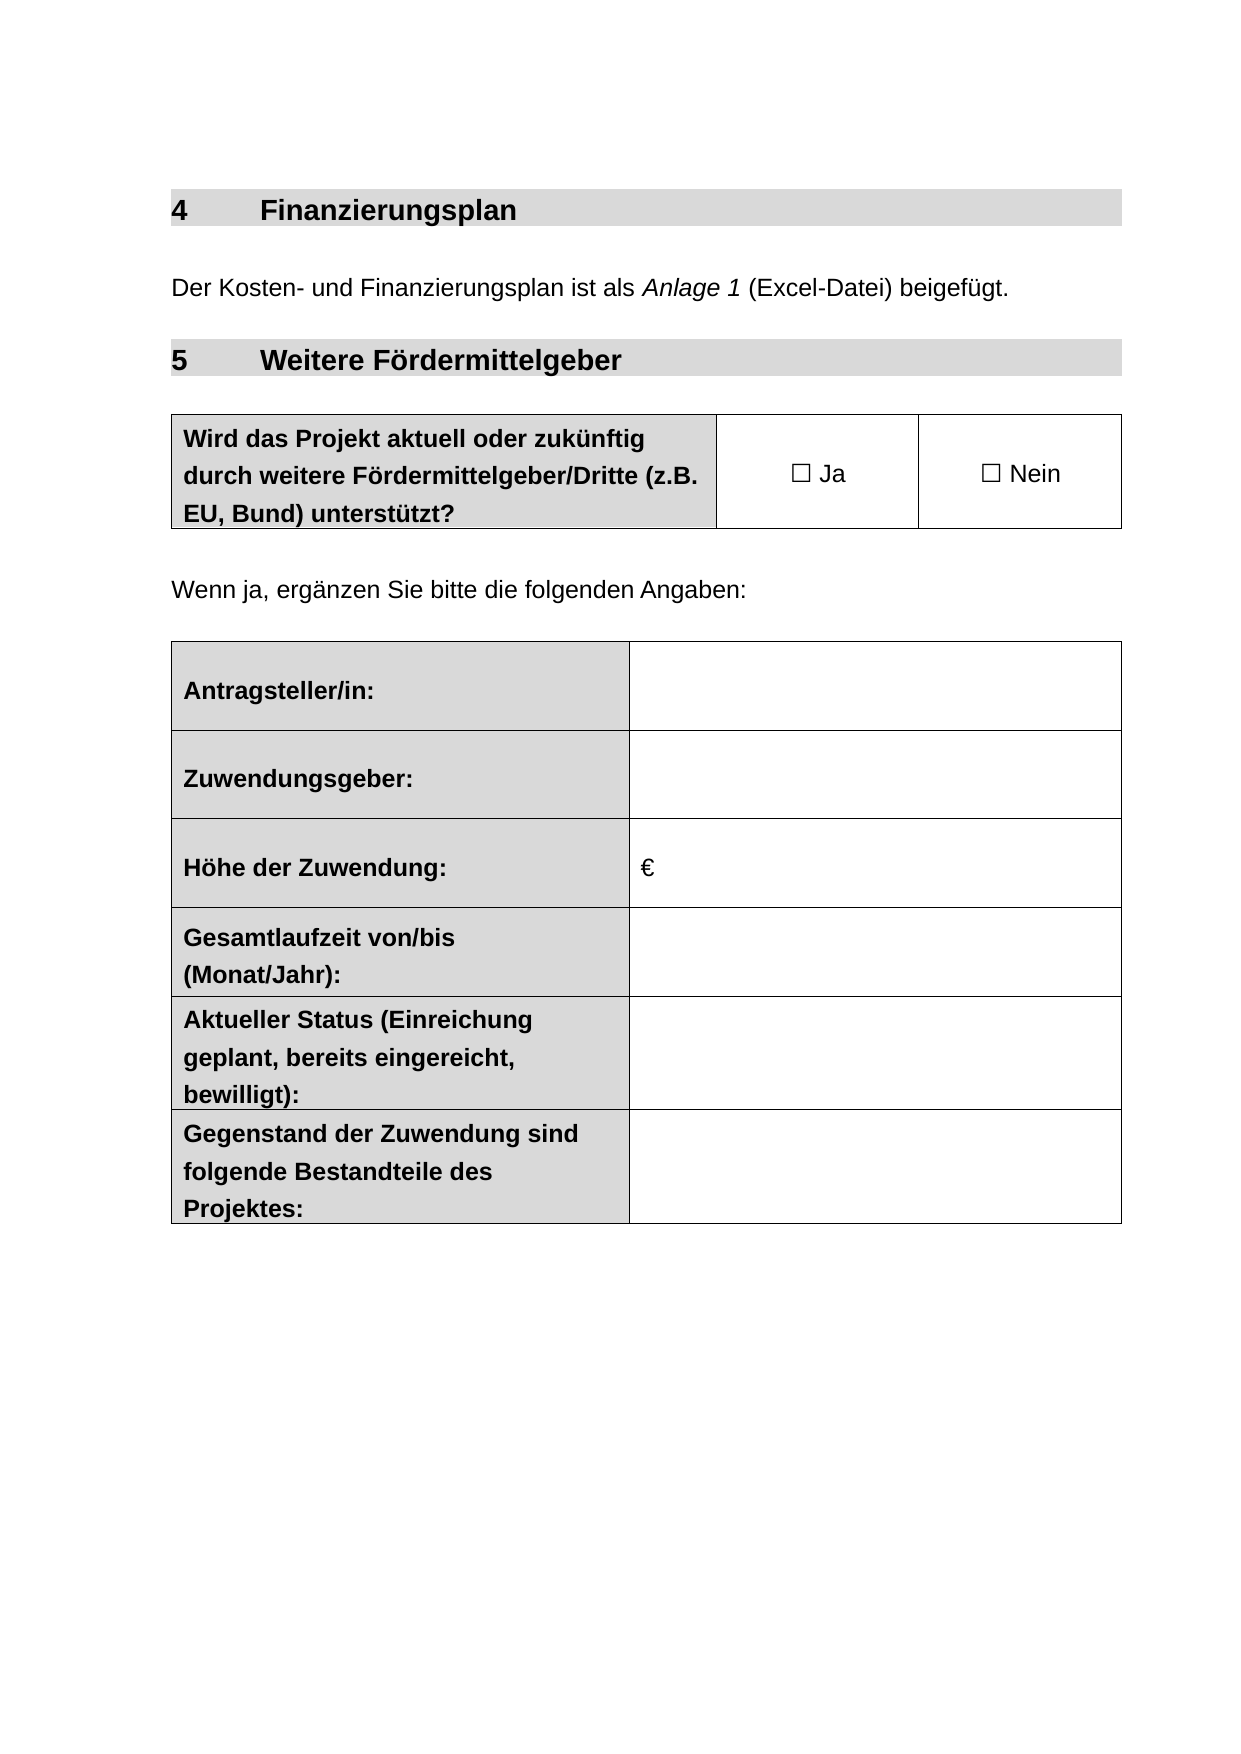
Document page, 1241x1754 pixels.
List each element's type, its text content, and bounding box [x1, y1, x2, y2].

table_header Wird das Projekt aktuell oder zukünftig durch weitere Fördermittelgeber/Dritte (z.B. EU, Bund) unterstützt? [172, 415, 716, 527]
table_cell [630, 997, 1121, 1109]
table_cell Gesamtlaufzeit von/bis (Monat/Jahr): [172, 908, 629, 996]
table_cell Höhe der Zuwendung: [172, 819, 629, 907]
table_cell [630, 731, 1121, 818]
text Wenn ja, ergänzen Sie bitte die folgenden Angaben: [171, 566, 1122, 603]
table_cell Aktueller Status (Einreichung geplant, bereits eingereicht, bewilligt): [172, 997, 629, 1109]
text Weitere Fördermittelgeber [171, 339, 1122, 376]
table_header Nein [919, 415, 1121, 527]
text Der Kosten- und Finanzierungsplan ist als Anlage 1 (Excel-Datei) beigefügt. [171, 264, 1122, 301]
table_header [630, 642, 1121, 730]
table_cell € [630, 819, 1121, 907]
table_cell Zuwendungsgeber: [172, 731, 629, 818]
table_cell [630, 908, 1121, 996]
table_header Ja [717, 415, 918, 527]
text Finanzierungsplan [171, 189, 1122, 226]
table_cell [630, 1110, 1121, 1223]
table_cell Gegenstand der Zuwendung sind folgende Bestandteile des Projektes: [172, 1110, 629, 1223]
table_header Antragsteller/in: [172, 642, 629, 730]
